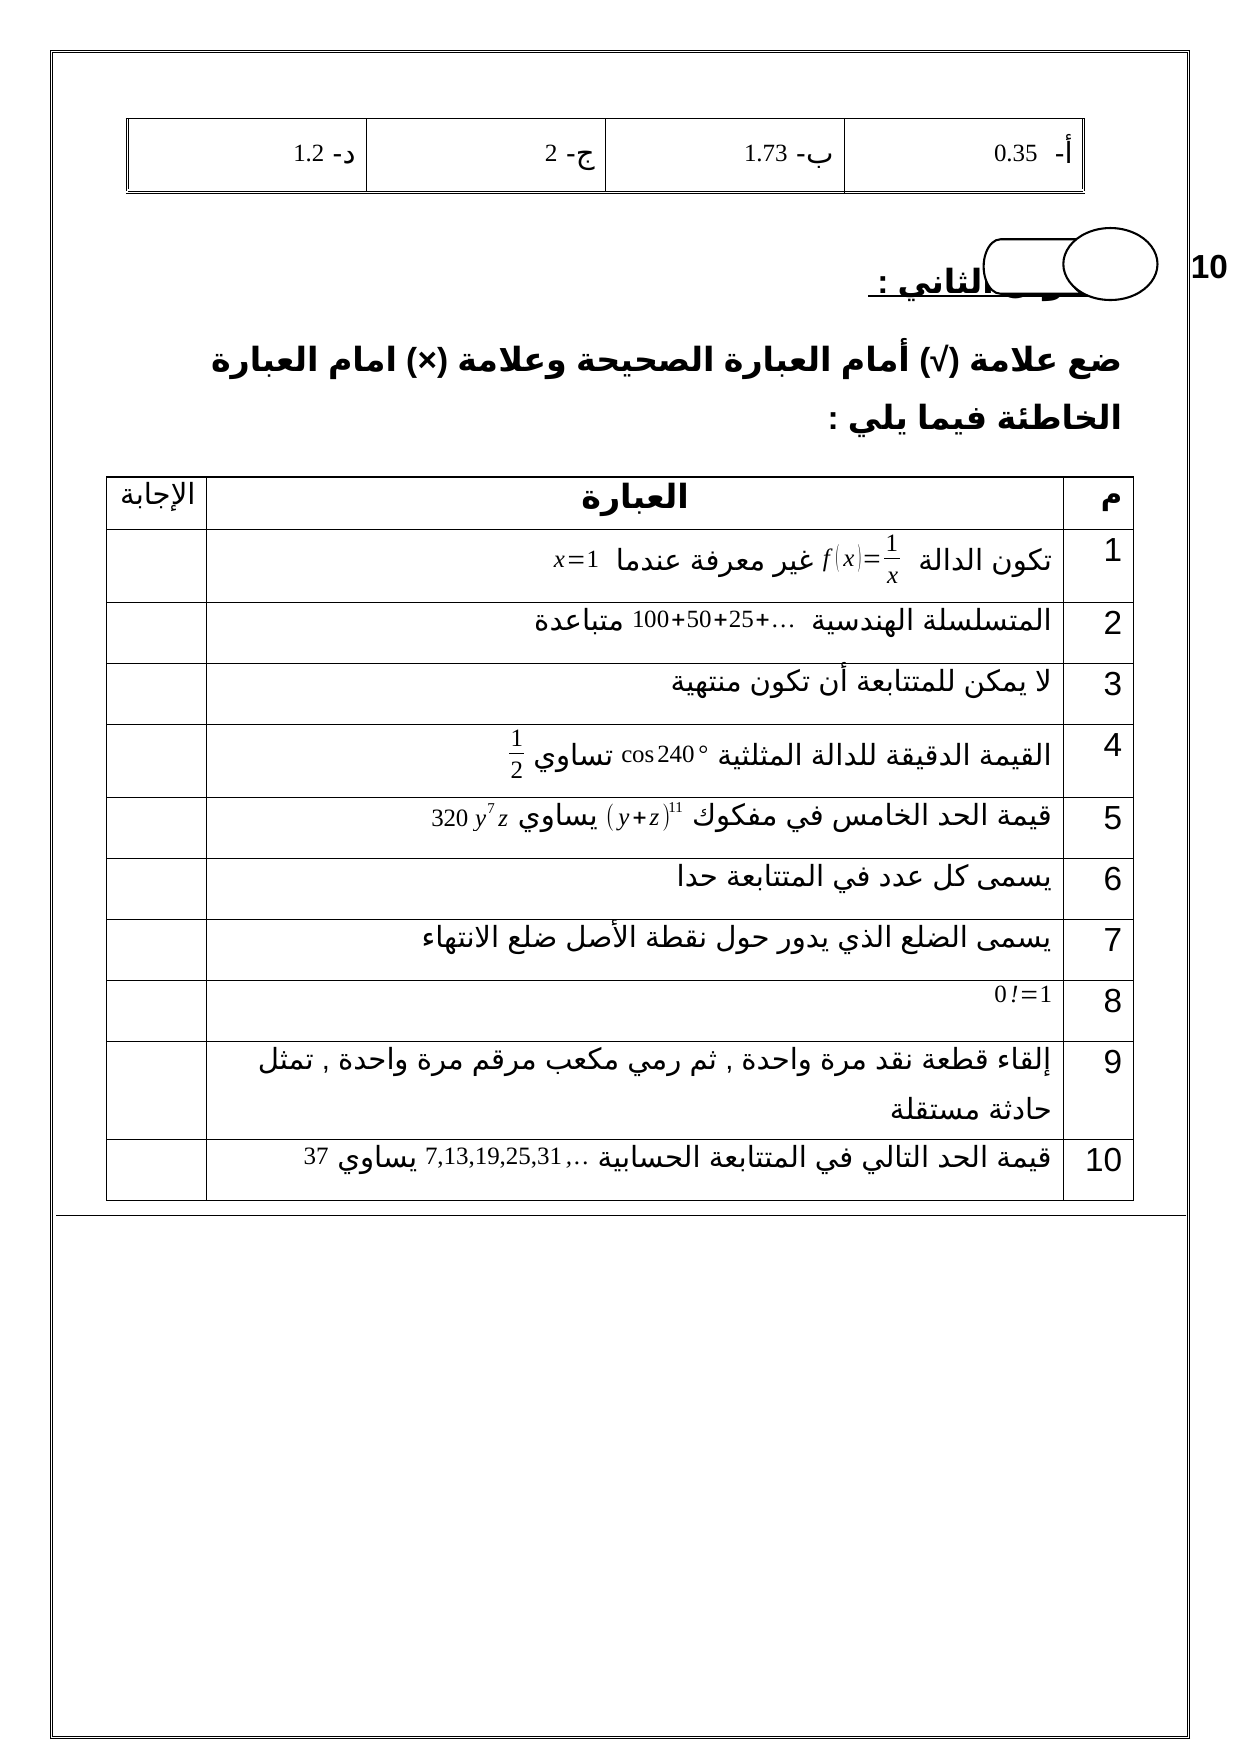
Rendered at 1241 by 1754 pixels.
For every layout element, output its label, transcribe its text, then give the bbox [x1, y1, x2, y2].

table_cell لا يمكن للمتتابعة أن تكون منتهية [207, 664, 1063, 724]
table_cell 3 [1064, 664, 1133, 724]
table_cell المتسلسلة الهندسية متباعدة [207, 603, 1063, 663]
table_cell ب- [606, 119, 844, 191]
table_cell 7 [1064, 920, 1133, 980]
table_cell 9 [1064, 1042, 1133, 1139]
text السؤال الثاني : [118, 262, 1042, 300]
table_cell القيمة الدقيقة للدالة المثلثية تساوي [207, 725, 1063, 797]
table_cell [107, 664, 206, 724]
table_cell [107, 920, 206, 980]
table_cell [107, 725, 206, 797]
table_cell [107, 859, 206, 919]
table_cell إلقاء قطعة نقد مرة واحدة , ثم رمي مكعب مرقم مرة واحدة , تمثل حادثة مستقلة [207, 1042, 1063, 1139]
table_cell 8 [1064, 981, 1133, 1041]
table_cell د- [128, 119, 366, 191]
table_cell 2 [1064, 603, 1133, 663]
table_cell [107, 603, 206, 663]
table_cell [207, 981, 1063, 1041]
table_cell [107, 1042, 206, 1139]
table_cell يسمى كل عدد في المتتابعة حدا [207, 859, 1063, 919]
table_cell تكون الدالة غير معرفة عندما [207, 530, 1063, 602]
table_cell [107, 981, 206, 1041]
table_cell 5 [1064, 798, 1133, 858]
table_cell يسمى الضلع الذي يدور حول نقطة الأصل ضلع الانتهاء [207, 920, 1063, 980]
table_cell قيمة الحد التالي في المتتابعة الحسابية يساوي [207, 1140, 1063, 1200]
table_cell 4 [1064, 725, 1133, 797]
text ضع علامة (√) أمام العبارة الصحيحة وعلامة (×) امام العبارة الخاطئة فيما يلي : [118, 340, 1122, 436]
table_header العبارة [207, 478, 1063, 529]
table_cell 1 [1064, 530, 1133, 602]
table_header الإجابة [107, 478, 206, 529]
table_cell 6 [1064, 859, 1133, 919]
table_cell [107, 530, 206, 602]
table_cell [107, 798, 206, 858]
table_cell ج- [367, 119, 605, 191]
table_header م [1064, 478, 1133, 529]
table_cell 10 [1064, 1140, 1133, 1200]
table_cell أ- [845, 119, 1084, 191]
table_cell قيمة الحد الخامس في مفكوك يساوي [207, 798, 1063, 858]
table_cell [107, 1140, 206, 1200]
